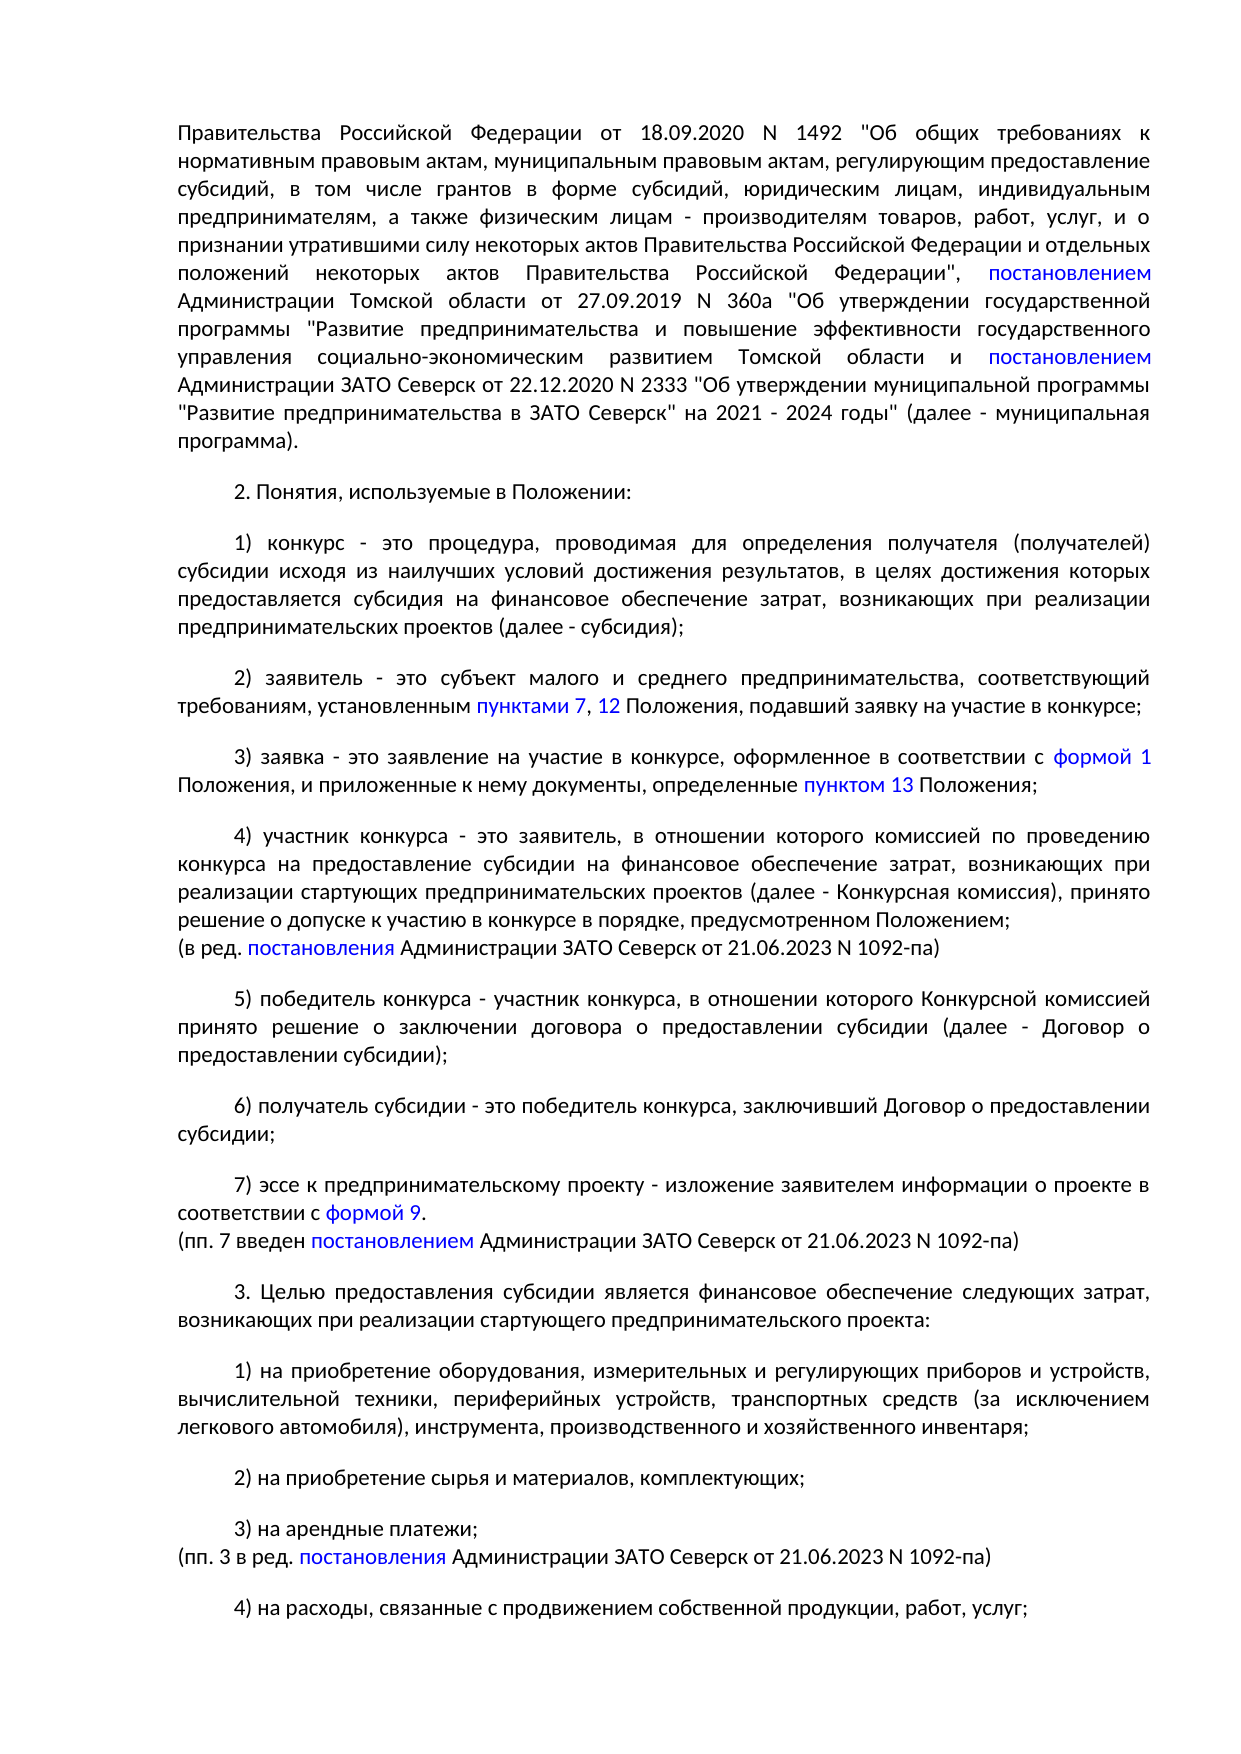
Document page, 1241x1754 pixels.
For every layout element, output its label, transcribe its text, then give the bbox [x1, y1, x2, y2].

text 6) получатель субсидии - это победитель конкурса, заключивший Договор о предоставлении субсидии; [177, 1091, 1152, 1147]
text 2) заявитель - это субъект малого и среднего предпринимательства, соответствующий требованиям, установленным пунктами 7, 12 Положения, подавший заявку на участие в конкурсе; [177, 663, 1152, 719]
text 3) на арендные платежи; [177, 1514, 1152, 1542]
text 5) победитель конкурса - участник конкурса, в отношении которого Конкурсной комиссией принято решение о заключении договора о предоставлении субсидии (далее - Договор о предоставлении субсидии); [177, 984, 1152, 1068]
text 2) на приобретение сырья и материалов, комплектующих; [177, 1463, 1152, 1491]
text 4) на расходы, связанные с продвижением собственной продукции, работ, услуг; [177, 1593, 1152, 1621]
text 3) заявка - это заявление на участие в конкурсе, оформленное в соответствии с формой 1 Положения, и приложенные к нему документы, определенные пунктом 13 Положения; [177, 742, 1152, 798]
text 3. Целью предоставления субсидии является финансовое обеспечение следующих затрат, возникающих при реализации стартующего предпринимательского проекта: [177, 1277, 1152, 1333]
text (пп. 3 в ред. постановления Администрации ЗАТО Северск от 21.06.2023 N 1092-па) [177, 1542, 1152, 1570]
text 2. Понятия, используемые в Положении: [177, 477, 1152, 505]
text (пп. 7 введен постановлением Администрации ЗАТО Северск от 21.06.2023 N 1092-па) [177, 1226, 1152, 1254]
text 7) эссе к предпринимательскому проекту - изложение заявителем информации о проекте в соответствии с формой 9. [177, 1170, 1152, 1226]
text 1) на приобретение оборудования, измерительных и регулирующих приборов и устройств, вычислительной техники, периферийных устройств, транспортных средств (за исключением легкового автомобиля), инструмента, производственного и хозяйственного инвентаря; [177, 1356, 1152, 1440]
text 1) конкурс - это процедура, проводимая для определения получателя (получателей) субсидии исходя из наилучших условий достижения результатов, в целях достижения которых предоставляется субсидия на финансовое обеспечение затрат, возникающих при реализации предпринимательских проектов (далее - субсидия); [177, 528, 1152, 640]
text 4) участник конкурса - это заявитель, в отношении которого комиссией по проведению конкурса на предоставление субсидии на финансовое обеспечение затрат, возникающих при реализации стартующих предпринимательских проектов (далее - Конкурсная комиссия), принято решение о допуске к участию в конкурсе в порядке, предусмотренном Положением; [177, 821, 1152, 933]
text (в ред. постановления Администрации ЗАТО Северск от 21.06.2023 N 1092-па) [177, 933, 1152, 961]
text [177, 118, 1152, 454]
